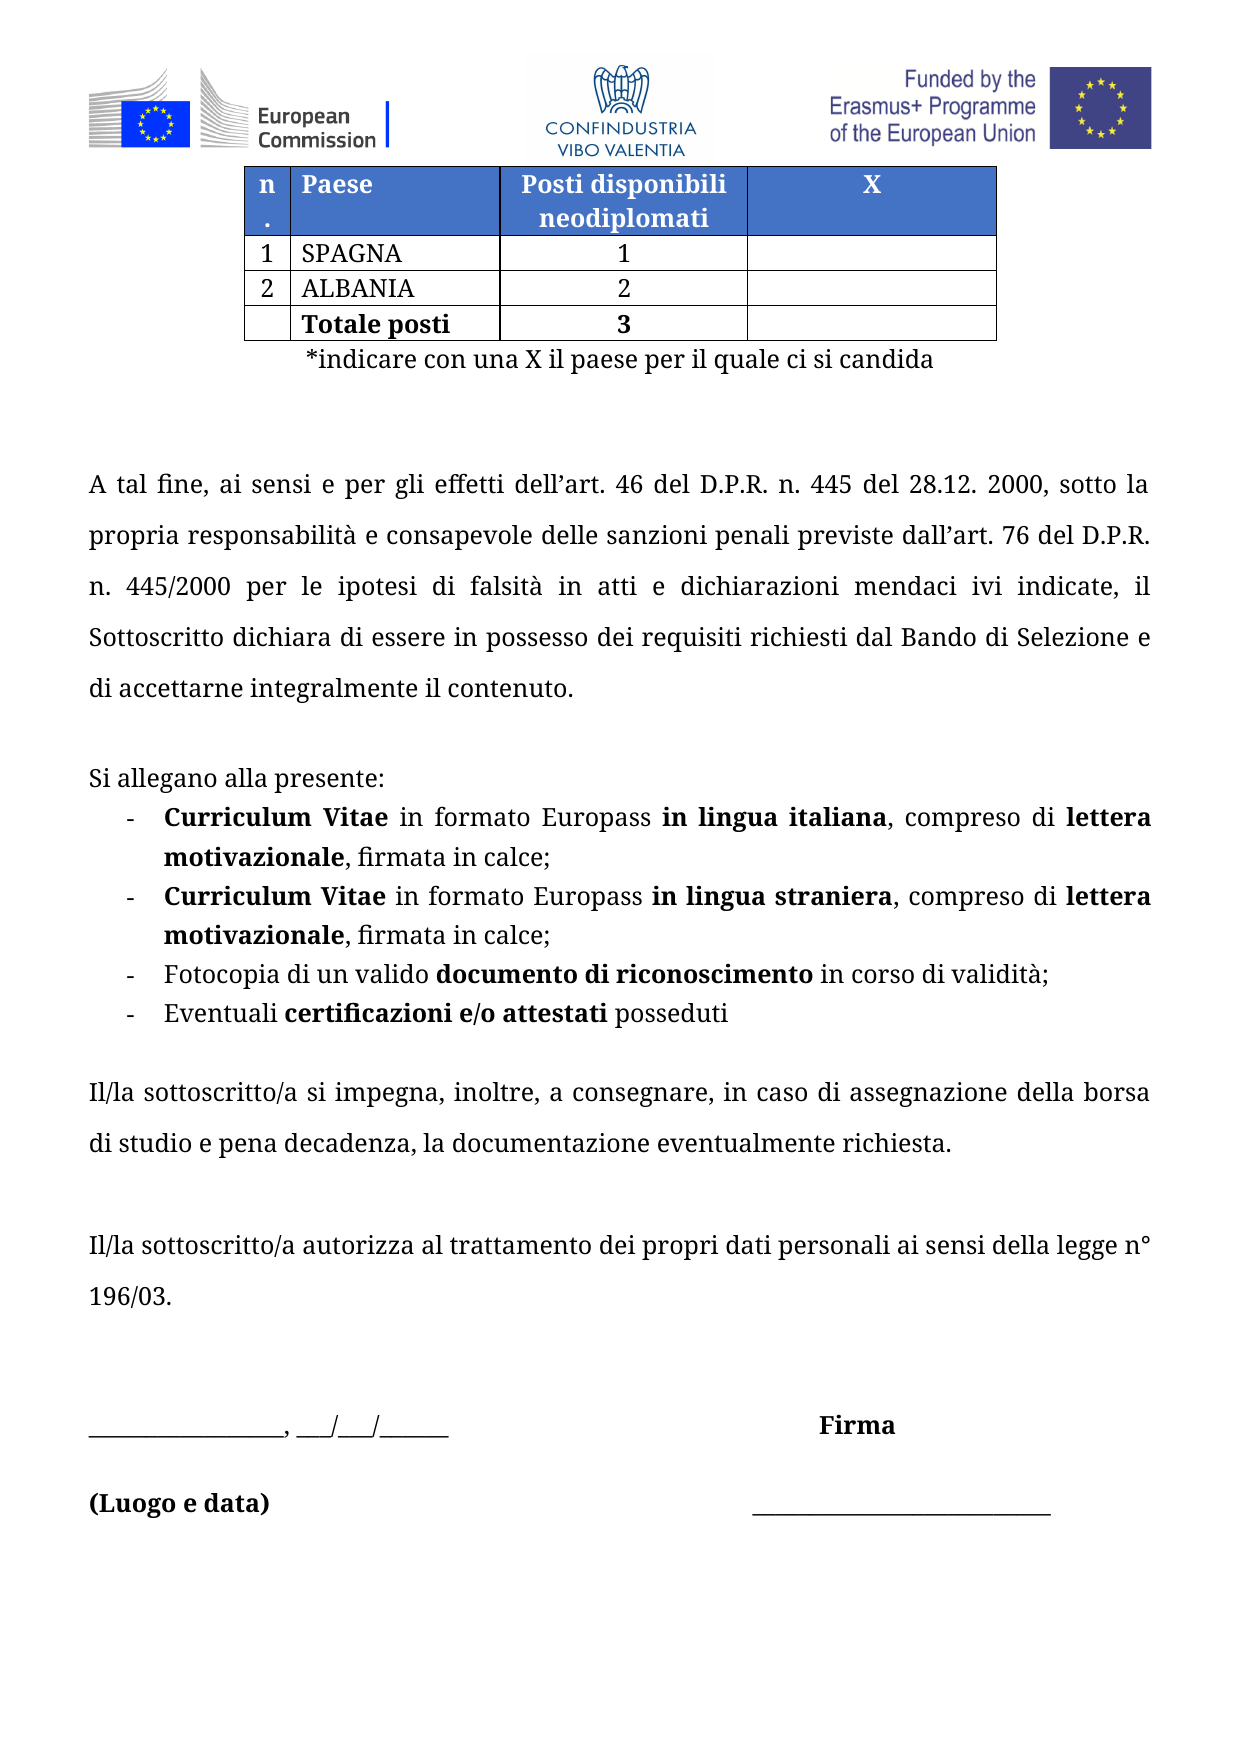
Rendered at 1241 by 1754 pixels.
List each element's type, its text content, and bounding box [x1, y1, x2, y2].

text A tal fine, ai sensi e per gli effetti dell’art. 46 del D.P.R. n. 445 del 28.12. 2000, sotto la propria responsabilità e consapevole delle sanzioni penali previste dall’art. 76 del D.P.R. n. 445/2000 per le ipotesi di falsità in atti e dichiarazioni mendaci ivi indicate, il Sottoscritto dichiara di essere in possesso dei requisiti richiesti dal Bando di Selezione e di accettarne integralmente il contenuto. [89, 467, 1152, 705]
table_cell 2 [501, 271, 747, 305]
table_cell [748, 236, 996, 270]
picture [523, 52, 717, 166]
text Il/la sottoscritto/a si impegna, inoltre, a consegnare, in caso di assegnazione della borsa di studio e pena decadenza, la documentazione eventualmente richiesta. [89, 1074, 1152, 1159]
table_header X [748, 167, 996, 235]
text (Luogo e data) __________________________ [89, 1486, 1152, 1559]
table_header Posti disponibili neodiplomati [501, 167, 747, 235]
table_cell [245, 306, 290, 340]
table_cell [748, 271, 996, 305]
table_cell ALBANIA [291, 271, 499, 305]
table_cell 3 [501, 306, 747, 340]
table_cell 1 [245, 236, 290, 270]
table_cell 2 [245, 271, 290, 305]
table_cell SPAGNA [291, 236, 499, 270]
text _________________, ___/___/______ Firma [89, 1408, 1152, 1481]
list Curriculum Vitae in formato Europass in lingua italiana, compreso di lettera motivazionale, firmata in calce; [126, 800, 1152, 873]
table_cell [748, 306, 996, 340]
text *indicare con una X il paese per il quale ci si candida [89, 341, 1152, 375]
list Fotocopia di un valido documento di riconoscimento in corso di validità; [126, 957, 1152, 991]
picture [88, 67, 390, 148]
table_cell 1 [501, 236, 747, 270]
table_header Paese [291, 167, 499, 235]
list Curriculum Vitae in formato Europass in lingua straniera, compreso di lettera motivazionale, firmata in calce; [126, 878, 1152, 952]
table_cell Totale posti [291, 306, 499, 340]
list Eventuali certificazioni e/o attestati posseduti [126, 996, 1152, 1030]
picture [830, 67, 1152, 149]
text Il/la sottoscritto/a autorizza al trattamento dei propri dati personali ai sensi della legge n° 196/03. [89, 1227, 1152, 1312]
table_header n. [245, 167, 290, 235]
text Si allegano alla presente: [89, 761, 1152, 795]
